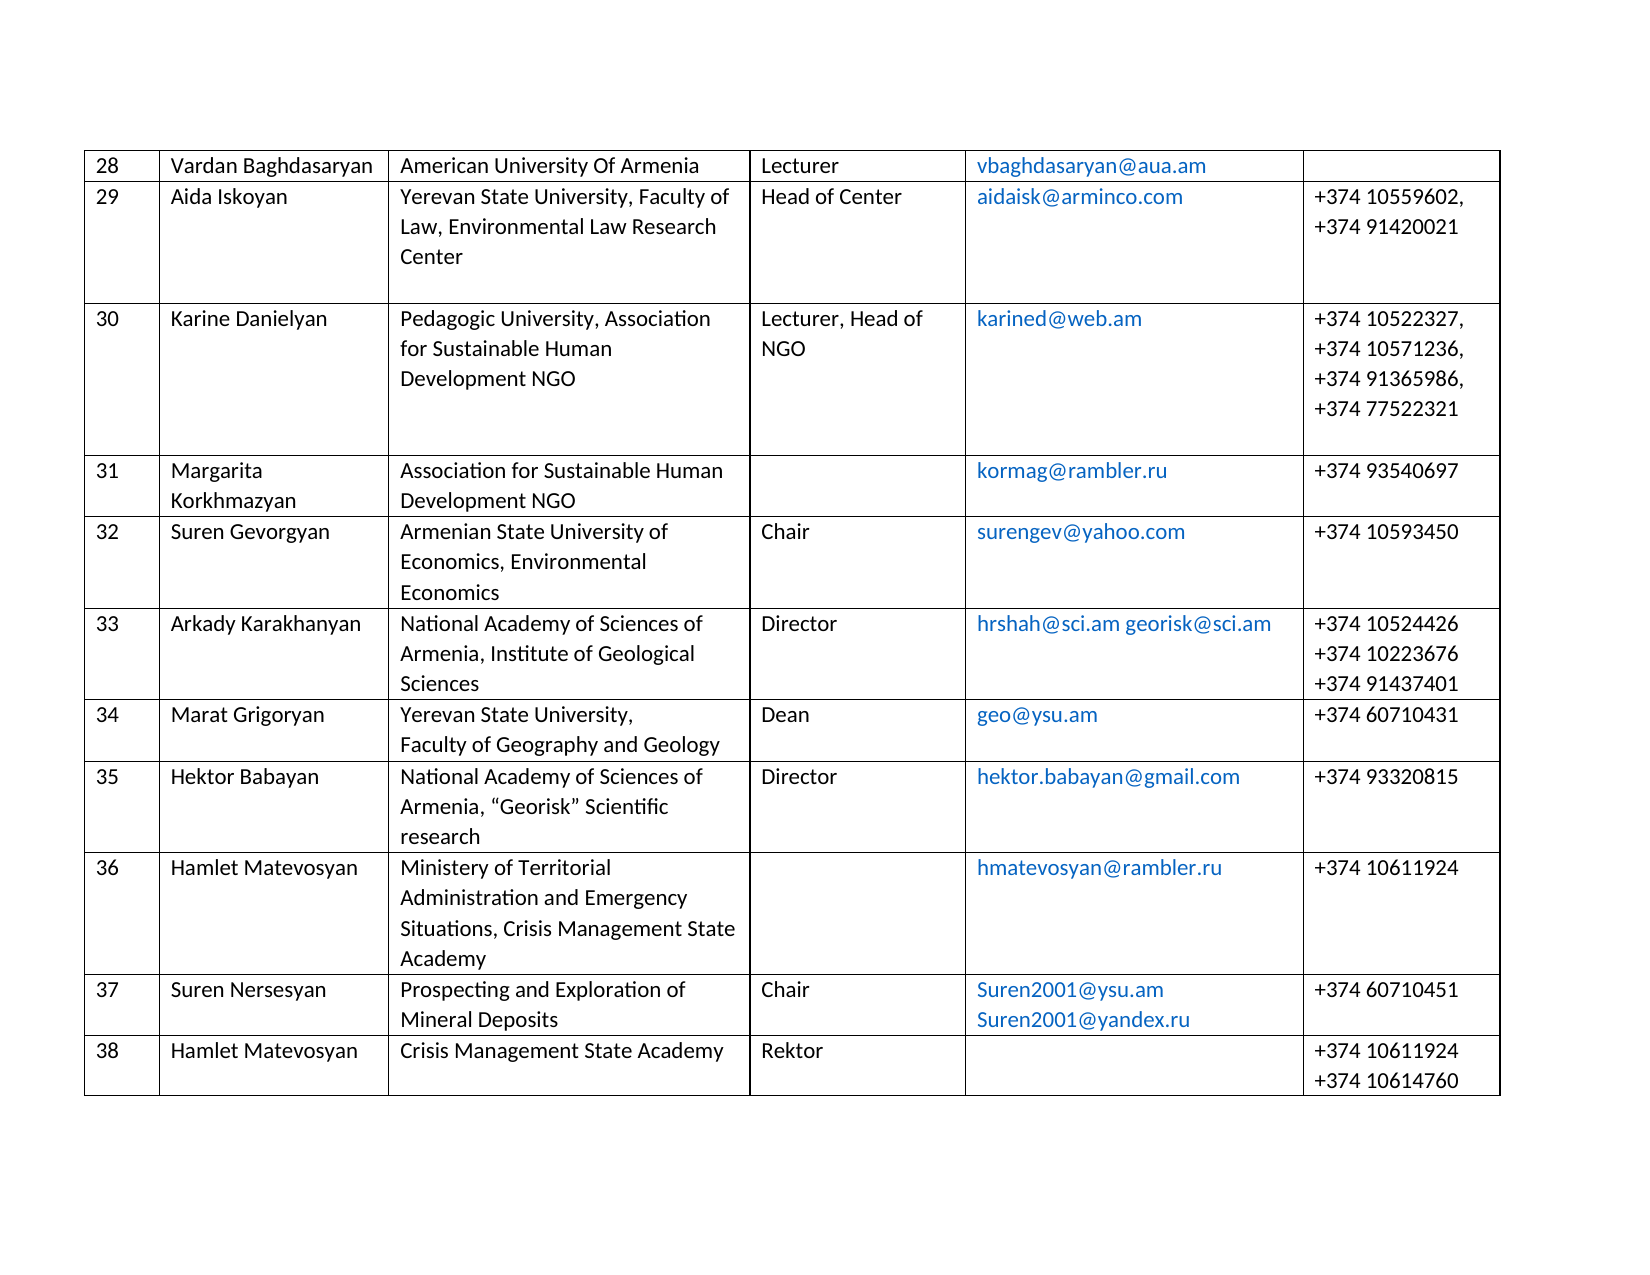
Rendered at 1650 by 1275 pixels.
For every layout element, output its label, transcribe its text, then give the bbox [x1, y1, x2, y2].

table_cell Pedagogic University, Association for Sustainable Human Development NGO [389, 304, 749, 455]
table_cell +374 10559602, +374 91420021 [1304, 182, 1499, 303]
table_cell 29 [85, 182, 159, 303]
table_cell Karine Danielyan [160, 304, 388, 455]
table_cell Chair [751, 517, 965, 608]
table_cell 32 [85, 517, 159, 608]
table_cell Suren Nersesyan [160, 975, 388, 1035]
table_cell National Academy of Sciences of Armenia, “Georisk” Scientific research [389, 762, 749, 852]
table_cell Arkady Karakhanyan [160, 609, 388, 699]
table_cell +374 93320815 [1304, 762, 1499, 852]
table_cell Director [751, 762, 965, 852]
table_cell Head of Center [751, 182, 965, 303]
table_cell Armenian State University of Economics, Environmental Economics [389, 517, 749, 608]
table_cell +374 10611924 [1304, 853, 1499, 974]
table_cell hrshah@sci.am georisk@sci.am [966, 609, 1303, 699]
table_cell 35 [85, 762, 159, 852]
table_cell +374 93540697 [1304, 456, 1499, 516]
table_cell Yerevan State University, Faculty of Geography and Geology [389, 700, 749, 761]
table_cell Hamlet Matevosyan [160, 853, 388, 974]
table_cell Rektor [751, 1036, 965, 1095]
table_cell 28 [85, 151, 159, 181]
table_cell [966, 1036, 1303, 1095]
table_cell 33 [85, 609, 159, 699]
table_cell 38 [85, 1036, 159, 1095]
table_cell National Academy of Sciences of Armenia, Institute of Geological Sciences [389, 609, 749, 699]
table_cell surengev@yahoo.com [966, 517, 1303, 608]
table_cell aidaisk@arminco.com [966, 182, 1303, 303]
table_cell Ministery of Territorial Administration and Emergency Situations, Crisis Management State Academy [389, 853, 749, 974]
table_cell Aida Iskoyan [160, 182, 388, 303]
table_cell [751, 456, 965, 516]
table_cell Vardan Baghdasaryan [160, 151, 388, 181]
table_cell 31 [85, 456, 159, 516]
table_cell kormag@rambler.ru [966, 456, 1303, 516]
table_cell Association for Sustainable Human Development NGO [389, 456, 749, 516]
table_cell 37 [85, 975, 159, 1035]
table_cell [389, 1036, 749, 1095]
table_cell 30 [85, 304, 159, 455]
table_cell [1304, 1036, 1499, 1095]
table_cell hektor.babayan@gmail.com [966, 762, 1303, 852]
table_cell Hamlet Matevosyan [160, 1036, 388, 1095]
table_cell karined@web.am [966, 304, 1303, 455]
table_cell Director [751, 609, 965, 699]
table_cell American University Of Armenia [389, 151, 749, 181]
table_cell +374 10524426 +374 10223676 +374 91437401 [1304, 609, 1499, 699]
table_cell +374 60710451 [1304, 975, 1499, 1035]
table_cell Dean [751, 700, 965, 761]
table_cell Suren2001@ysu.am Suren2001@yandex.ru [966, 975, 1303, 1035]
table_cell Marat Grigoryan [160, 700, 388, 761]
table_cell 36 [85, 853, 159, 974]
table_cell vbaghdasaryan@aua.am [966, 151, 1303, 181]
table_cell Chair [751, 975, 965, 1035]
table_cell +374 60710431 [1304, 700, 1499, 761]
table_cell [751, 853, 965, 974]
table_cell hmatevosyan@rambler.ru [966, 853, 1303, 974]
table_cell Suren Gevorgyan [160, 517, 388, 608]
table_cell 34 [85, 700, 159, 761]
table_cell Yerevan State University, Faculty of Law, Environmental Law Research Center [389, 182, 749, 303]
table_cell Margarita Korkhmazyan [160, 456, 388, 516]
table_cell [1304, 151, 1499, 181]
table_cell geo@ysu.am [966, 700, 1303, 761]
table_cell +374 10522327, +374 10571236, +374 91365986, +374 77522321 [1304, 304, 1499, 455]
table_cell +374 10593450 [1304, 517, 1499, 608]
table_cell Prospecting and Exploration of Mineral Deposits [389, 975, 749, 1035]
table_cell Lecturer [751, 151, 965, 181]
table_cell Hektor Babayan [160, 762, 388, 852]
table_cell Lecturer, Head of NGO [751, 304, 965, 455]
